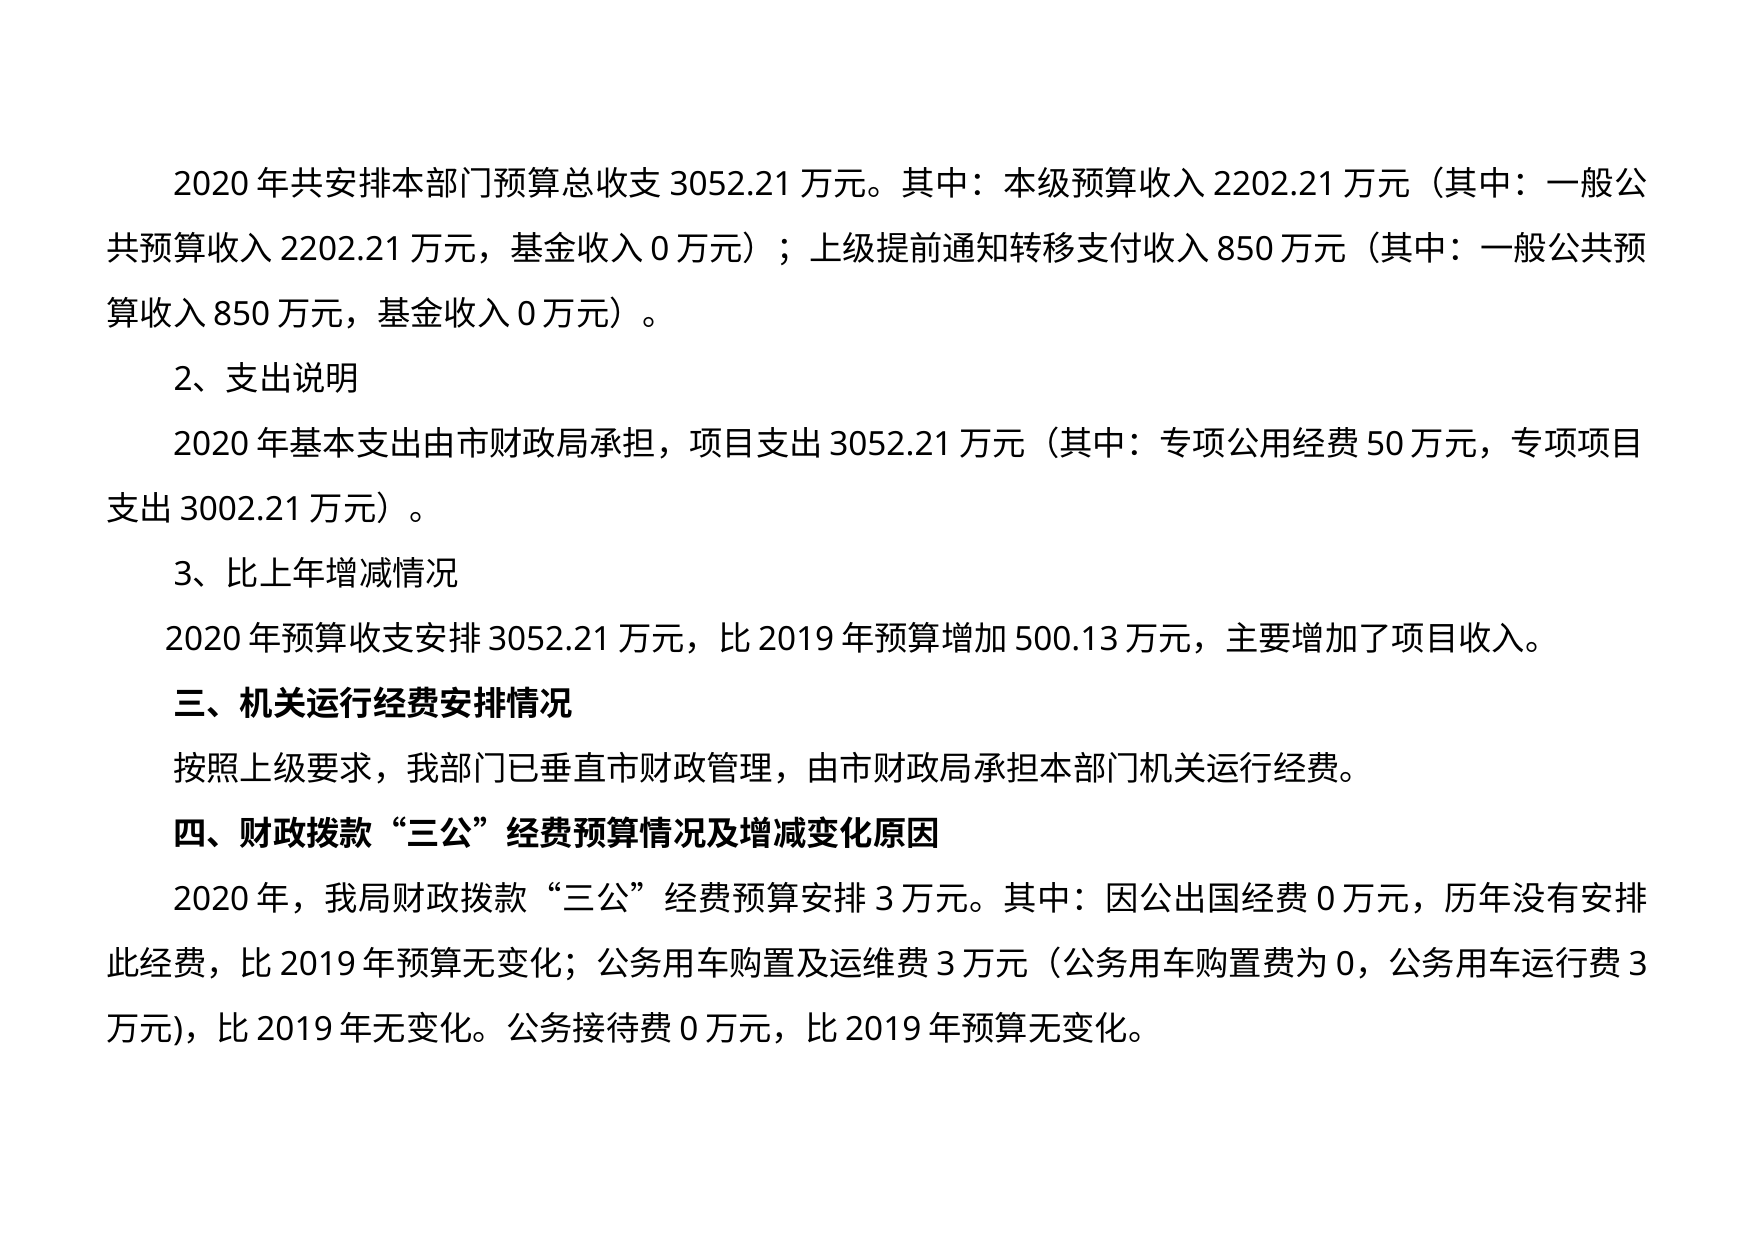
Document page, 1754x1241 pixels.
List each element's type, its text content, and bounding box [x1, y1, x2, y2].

text 三、机关运行经费安排情况 [106, 669, 1648, 734]
text 按照上级要求，我部门已垂直市财政管理，由市财政局承担本部门机关运行经费。 [106, 734, 1648, 799]
text 2020年基本支出由市财政局承担，项目支出3052.21万元（其中：专项公用经费50万元，专项项目支出3002.21万元）。 [106, 409, 1648, 539]
text 四、财政拨款“三公”经费预算情况及增减变化原因 [106, 799, 1648, 864]
text 3、比上年增减情况 [106, 539, 1648, 604]
text 2020年共安排本部门预算总收支3052.21万元。其中：本级预算收入2202.21万元（其中：一般公共预算收入2202.21万元，基金收入0万元）；上级提前通知转移支付收入850万元（其中：一般公共预算收入850万元，基金收入0万元）。 [106, 149, 1648, 344]
text 2020年预算收支安排3052.21万元，比2019年预算增加500.13万元，主要增加了项目收入。 [106, 604, 1648, 669]
text 2020年，我局财政拨款“三公”经费预算安排3万元。其中：因公出国经费0万元，历年没有安排此经费，比2019年预算无变化；公务用车购置及运维费3万元（公务用车购置费为0，公务用车运行费3万元)，比2019年无变化。公务接待费0万元，比2019年预算无变化。 [106, 864, 1648, 1059]
text 2、支出说明 [106, 344, 1648, 409]
